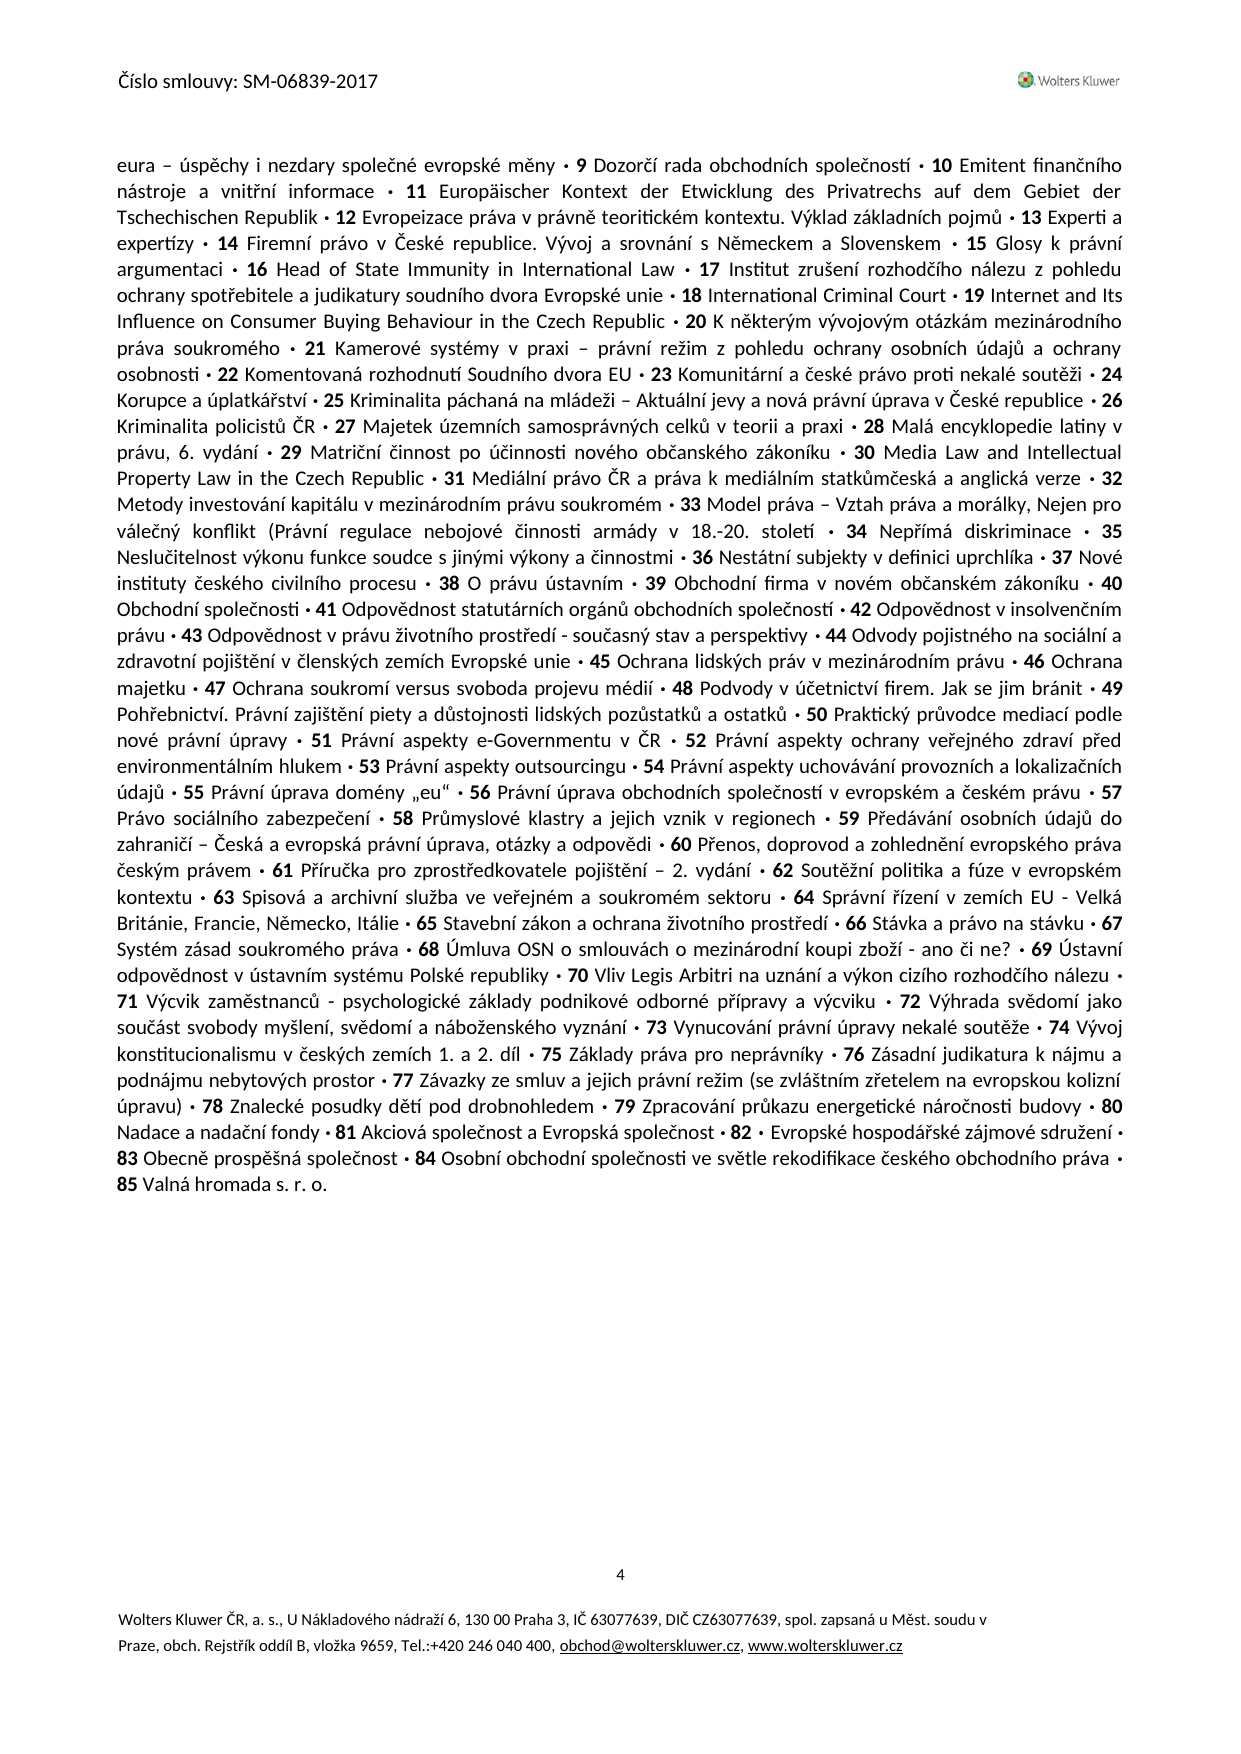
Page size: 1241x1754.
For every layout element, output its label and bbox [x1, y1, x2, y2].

text [110, 152, 1123, 1197]
picture [1017, 68, 1123, 90]
